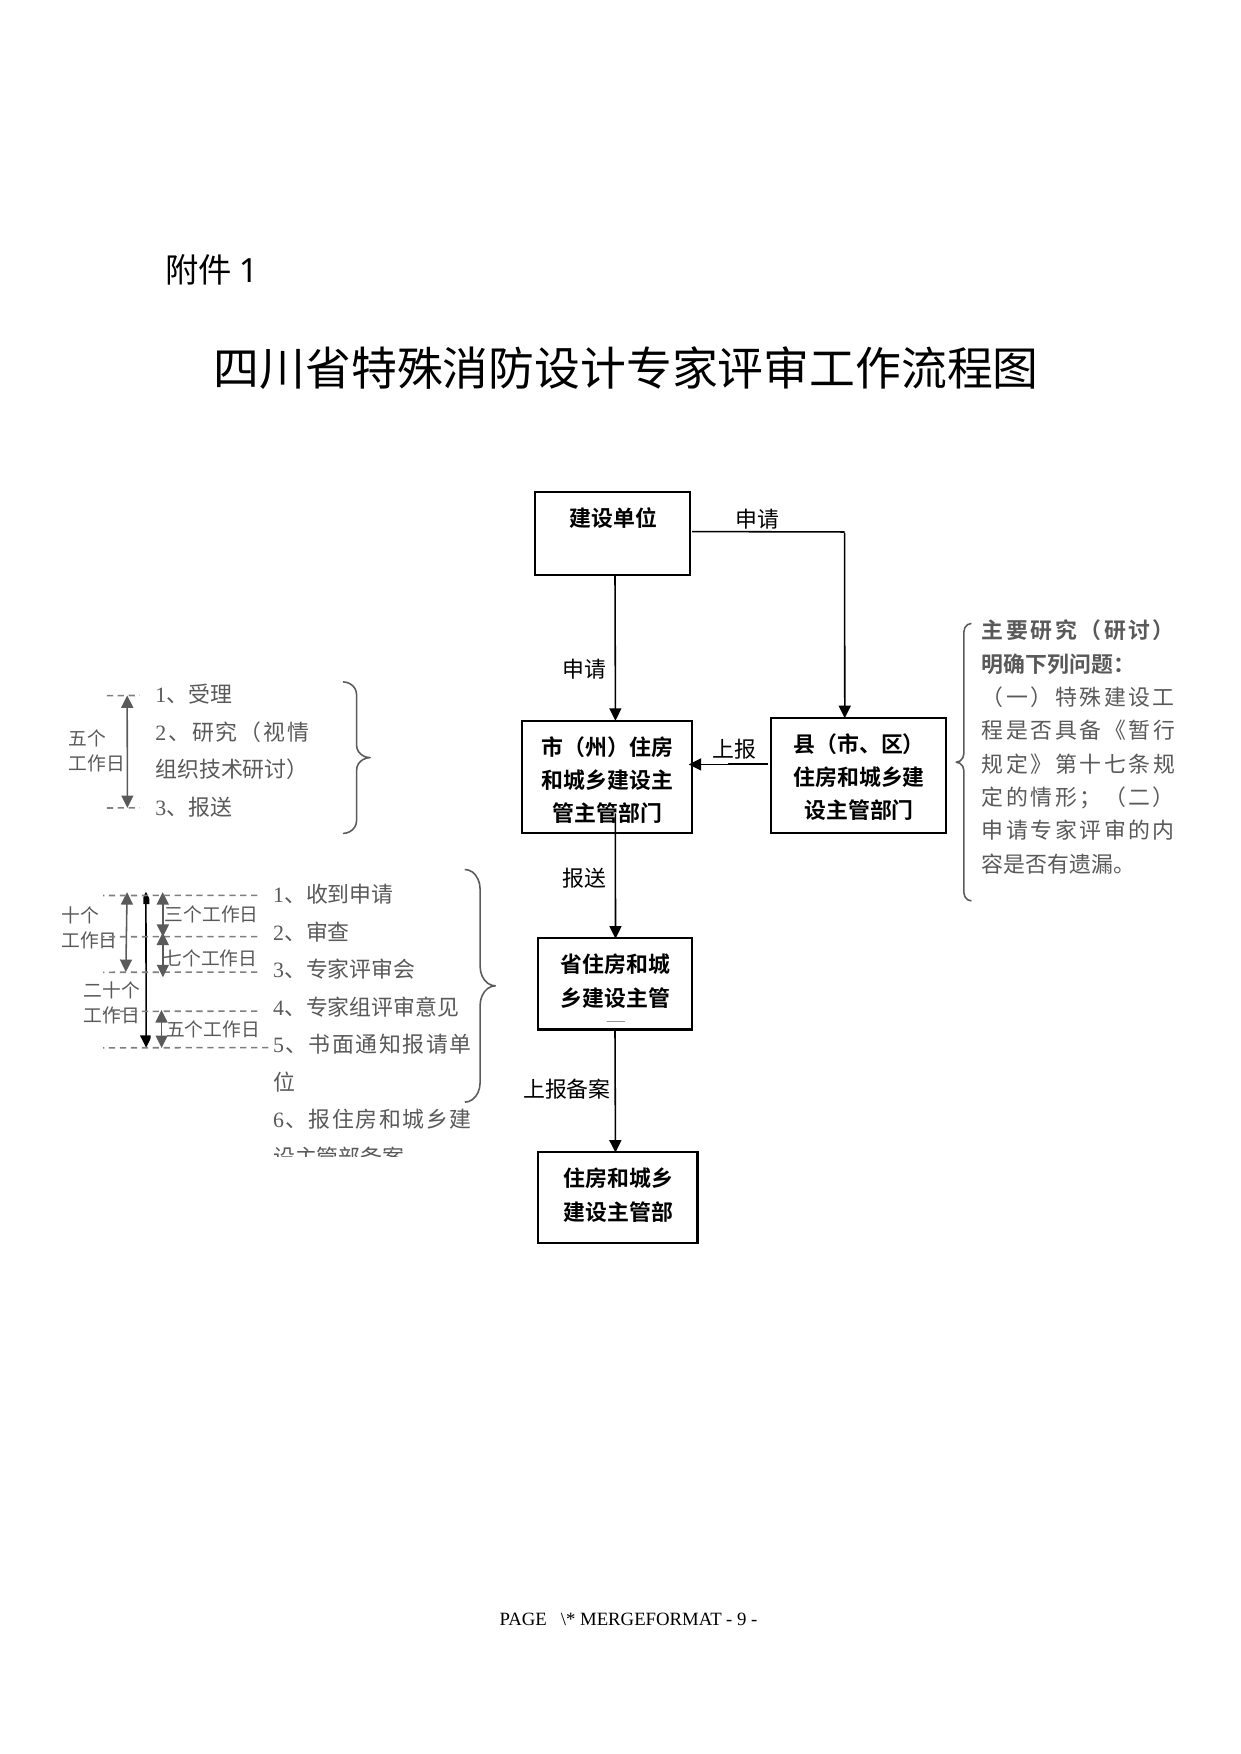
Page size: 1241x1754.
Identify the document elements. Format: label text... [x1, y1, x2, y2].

text 附件1 [165, 233, 1087, 295]
text 四川省特殊消防设计专家评审工作流程图 [165, 317, 1087, 414]
